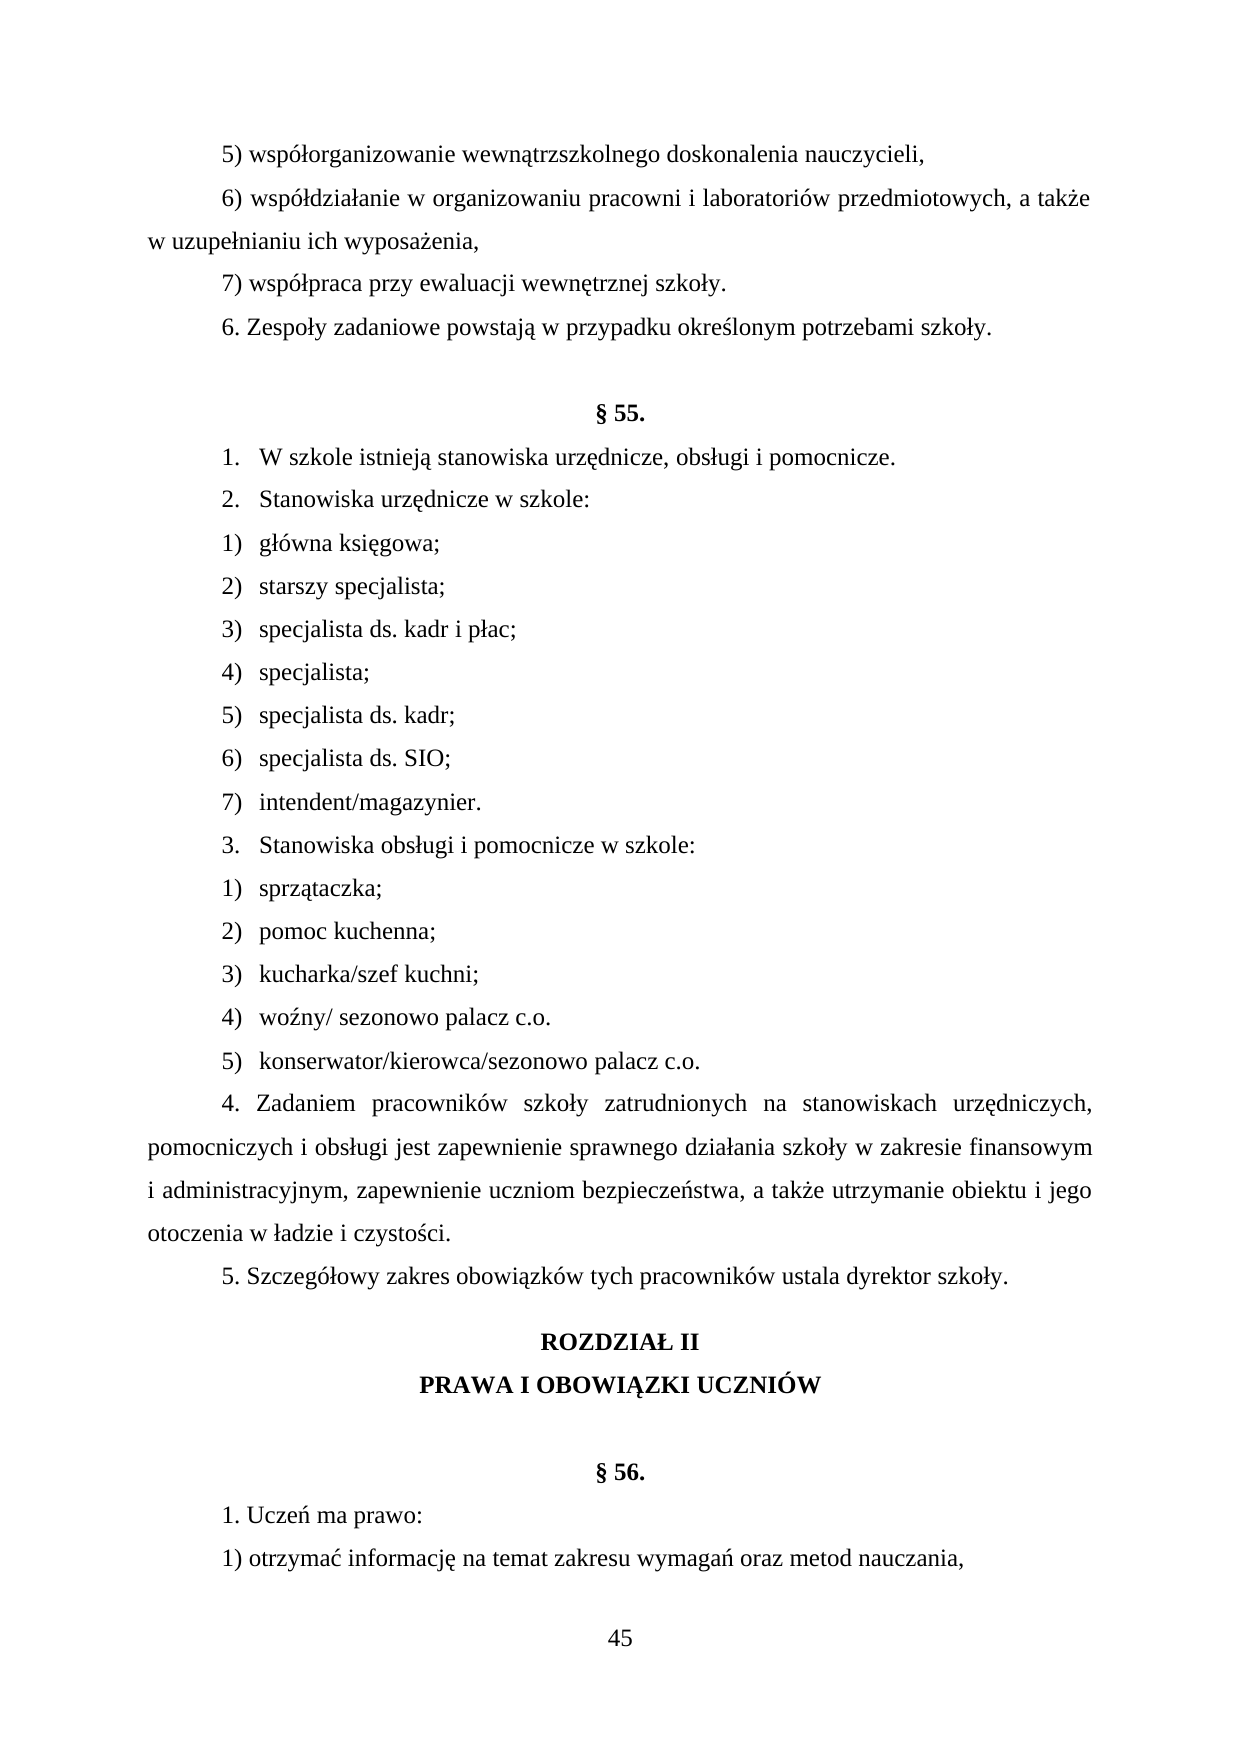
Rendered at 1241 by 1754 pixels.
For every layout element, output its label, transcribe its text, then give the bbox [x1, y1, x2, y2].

list Szczegółowy zakres obowiązków tych pracowników ustala dyrektor szkoły. [221, 1261, 1105, 1290]
list intendent/magazynier. [221, 787, 1105, 815]
subtitle § 55. [160, 398, 1080, 427]
subtitle ROZDZIAŁ II [160, 1327, 1079, 1356]
list starszy specjalista; [221, 571, 1105, 600]
list Stanowiska urzędnicze w szkole: [221, 484, 1105, 513]
list sprzątaczka; [221, 873, 1105, 901]
list Stanowiska obsługi i pomocnicze w szkole: [221, 830, 1105, 859]
list specjalista ds. SIO; [221, 743, 1105, 772]
list Zespoły zadaniowe powstają w przypadku określonym potrzebami szkoły. [221, 312, 1105, 341]
list woźny/ sezonowo palacz c.o. [221, 1002, 1105, 1031]
list główna księgowa; [221, 528, 1105, 557]
list specjalista ds. kadr; [221, 700, 1105, 729]
list pomoc kuchenna; [221, 916, 1105, 945]
subtitle § 56. [160, 1457, 1080, 1486]
list współorganizowanie wewnątrzszkolnego doskonalenia nauczycieli, [221, 139, 1105, 168]
list kucharka/szef kuchni; [221, 959, 1105, 988]
text PRAWA I OBOWIĄZKI UCZNIÓW [160, 1370, 1080, 1399]
list współdziałanie w organizowaniu pracowni i laboratoriów przedmiotowych, a także w uzupełnianiu ich wyposażenia, [147, 183, 1092, 255]
list Zadaniem pracowników szkoły zatrudnionych na stanowiskach urzędniczych, pomocniczych i obsługi jest zapewnienie sprawnego działania szkoły w zakresie finansowym i administracyjnym, zapewnienie uczniom bezpieczeństwa, a także utrzymanie obiektu i jego otoczenia w ładzie i czystości. [147, 1088, 1092, 1247]
list specjalista; [221, 657, 1105, 686]
list konserwator/kierowca/sezonowo palacz c.o. [221, 1046, 1105, 1074]
list współpraca przy ewaluacji wewnętrznej szkoły. [221, 269, 1105, 298]
list W szkole istnieją stanowiska urzędnicze, obsługi i pomocnicze. [221, 442, 1105, 471]
text 1. Uczeń ma prawo: [221, 1500, 1105, 1529]
list specjalista ds. kadr i płac; [221, 614, 1105, 643]
list otrzymać informację na temat zakresu wymagań oraz metod nauczania, [221, 1543, 1105, 1572]
